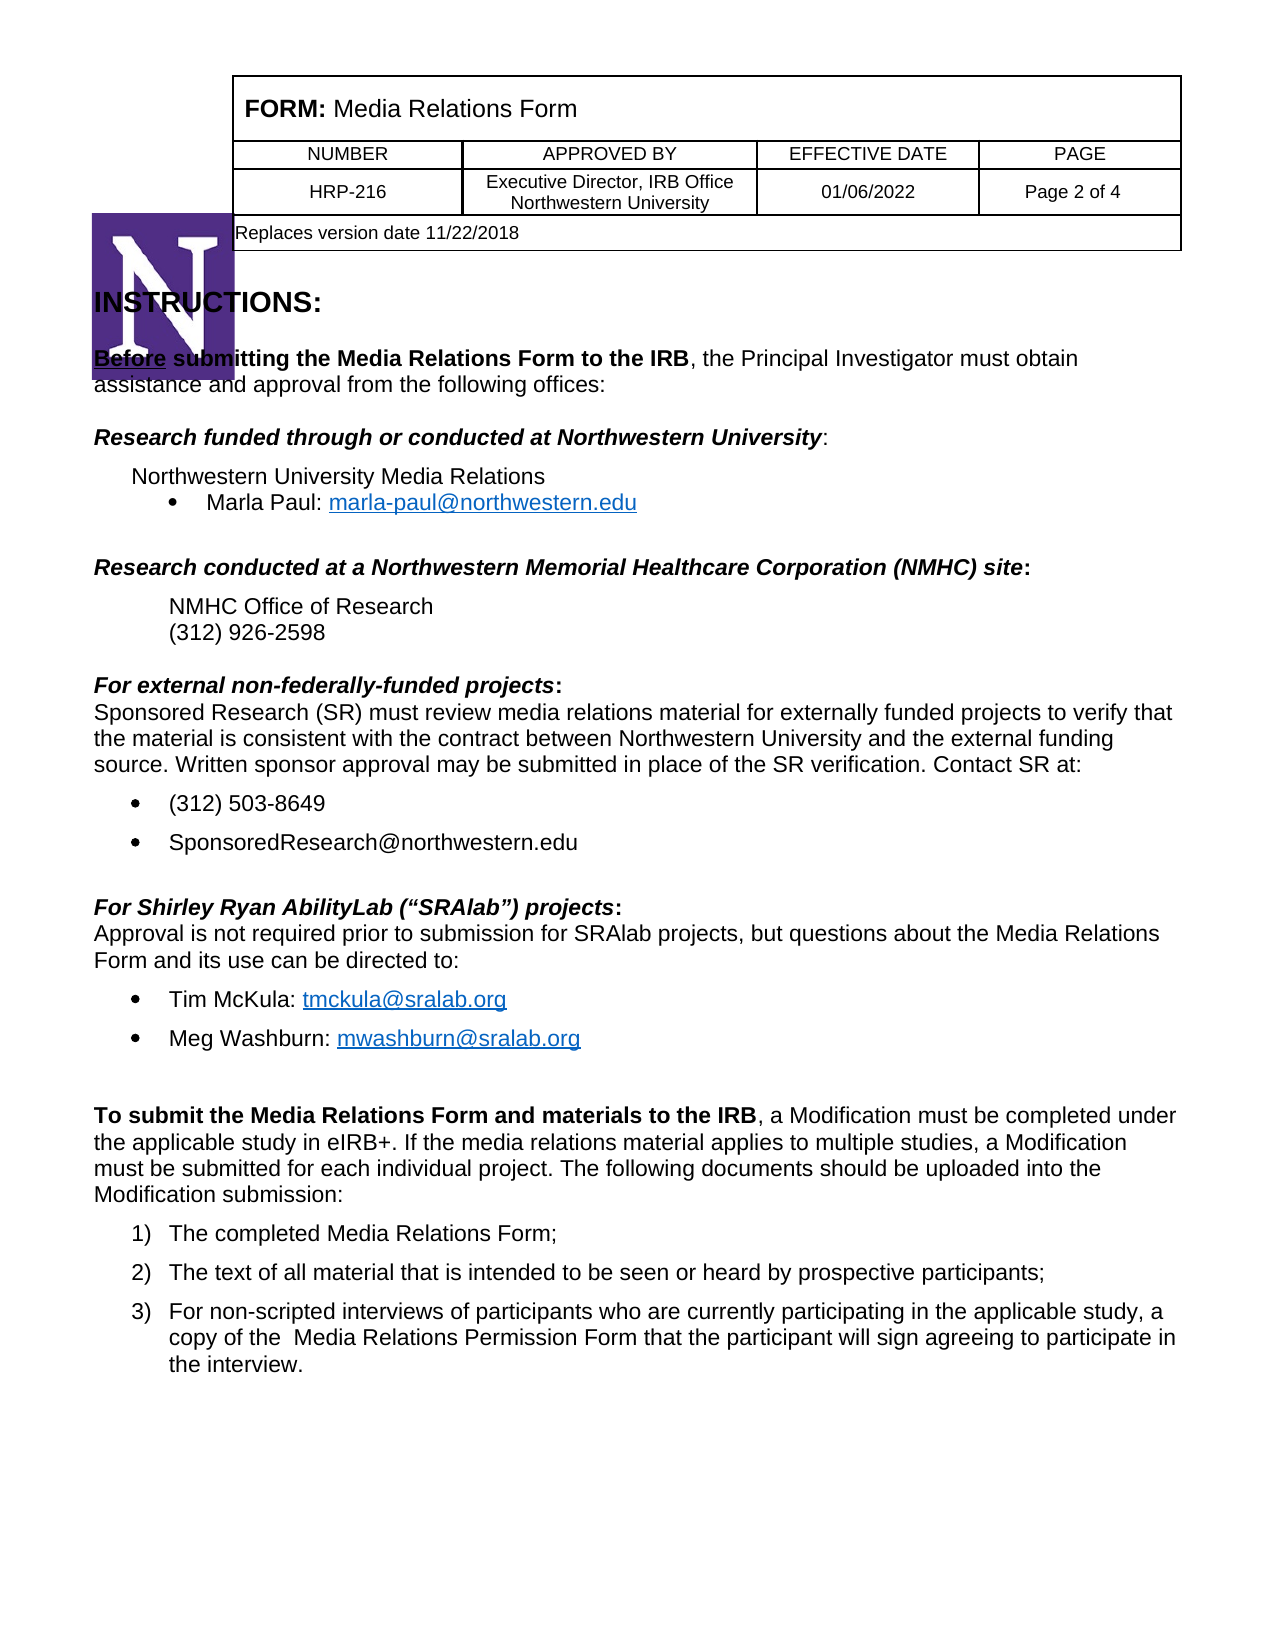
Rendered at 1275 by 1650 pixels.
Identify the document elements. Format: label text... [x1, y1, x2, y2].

text For Shirley Ryan AbilityLab (“SRAlab”) projects: [94, 894, 1181, 920]
list For non-scripted interviews of participants who are currently participating in the applicable study, a copy of the Media Relations Permission Form that the participant will sign agreeing to participate in the interview. [131, 1298, 1181, 1377]
picture [91, 213, 235, 380]
list Marla Paul: marla-paul@northwestern.edu [169, 489, 1181, 515]
text For external non-federally-funded projects: [94, 672, 1181, 698]
text To submit the Media Relations Form and materials to the IRB, a Modification must be completed under the applicable study in eIRB+. If the media relations material applies to multiple studies, a Modification must be submitted for each individual project. The following documents should be uploaded into the Modification submission: [94, 1102, 1181, 1208]
text NMHC Office of Research (312) 926-2598 [169, 593, 1181, 646]
text Sponsored Research (SR) must review media relations material for externally funded projects to verify that the material is consistent with the contract between Northwestern University and the external funding source. Written sponsor approval may be submitted in place of the SR verification. Contact SR at: [94, 698, 1181, 777]
list The completed Media Relations Form; [131, 1220, 1181, 1246]
text Research conducted at a Northwestern Memorial Healthcare Corporation (NMHC) site: [94, 554, 1181, 581]
list The text of all material that is intended to be seen or heard by prospective participants; [131, 1259, 1181, 1285]
list Meg Washburn: mwashburn@sralab.org [131, 1024, 1181, 1051]
text Approval is not required prior to submission for SRAlab projects, but questions about the Media Relations Form and its use can be directed to: [94, 920, 1181, 973]
text Before submitting the Media Relations Form to the IRB, the Principal Investigator must obtain assistance and approval from the following offices: [94, 345, 1181, 397]
list (312) 503-8649 [131, 790, 1181, 816]
text INSTRUCTIONS: [94, 285, 1181, 318]
list SponsoredResearch@northwestern.edu [131, 829, 1181, 855]
text Northwestern University Media Relations [131, 463, 1181, 489]
list Tim McKula: tmckula@sralab.org [131, 986, 1181, 1012]
text Research funded through or conducted at Northwestern University: [94, 424, 1181, 450]
